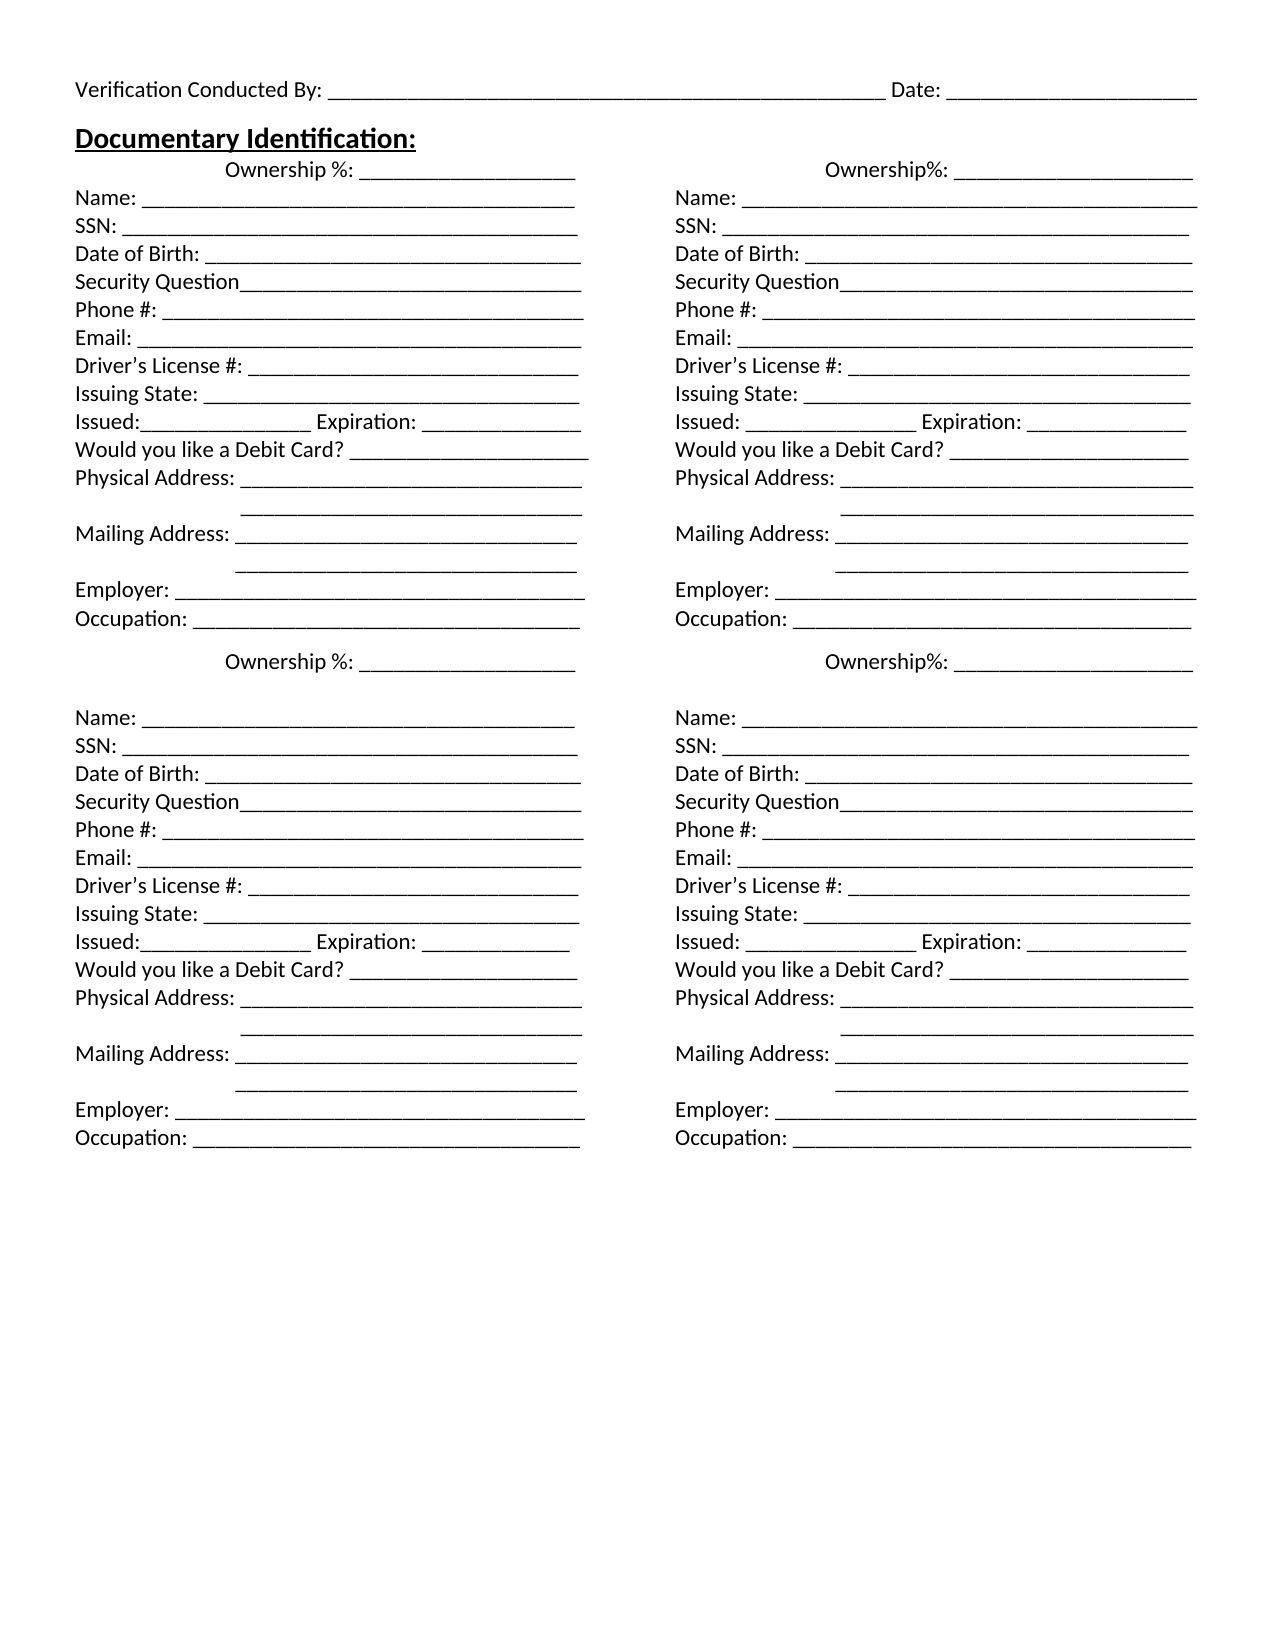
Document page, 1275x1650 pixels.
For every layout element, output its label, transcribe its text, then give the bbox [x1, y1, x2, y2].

text Employer: ____________________________________ Employer: _____________________________________ [75, 1095, 1200, 1123]
text Physical Address: ______________________________ Physical Address: _______________________________ [75, 463, 1200, 492]
text ______________________________ _______________________________ [75, 548, 1200, 576]
text Would you like a Debit Card? ____________________ Would you like a Debit Card? _____________________ [75, 955, 1200, 983]
text Issuing State: _________________________________ Issuing State: __________________________________ [75, 899, 1200, 927]
text Verification Conducted By: _________________________________________________ Date: ______________________ [75, 75, 1200, 103]
text Email: _______________________________________ Email: ________________________________________ [75, 843, 1200, 871]
text Phone #: _____________________________________ Phone #: ______________________________________ [75, 295, 1200, 323]
text Driver’s License #: _____________________________ Driver’s License #: ______________________________ [75, 351, 1200, 379]
text Security Question______________________________ Security Question_______________________________ [75, 787, 1200, 815]
text SSN: ________________________________________ SSN: _________________________________________ [75, 211, 1200, 239]
text ______________________________ _______________________________ [75, 492, 1200, 519]
text Ownership %: ___________________ Ownership%: _____________________ [150, 647, 1200, 703]
text Date of Birth: _________________________________ Date of Birth: __________________________________ [75, 759, 1200, 787]
text Employer: ____________________________________ Employer: _____________________________________ [75, 576, 1200, 604]
text Mailing Address: ______________________________ Mailing Address: _______________________________ [75, 1039, 1200, 1067]
text Date of Birth: _________________________________ Date of Birth: __________________________________ [75, 239, 1200, 267]
text ______________________________ _______________________________ [75, 1011, 1200, 1039]
text Occupation: __________________________________ Occupation: ___________________________________ [75, 1123, 1200, 1151]
text Mailing Address: ______________________________ Mailing Address: _______________________________ [75, 519, 1200, 548]
text Ownership %: ___________________ Ownership%: _____________________ [75, 155, 1200, 183]
text SSN: ________________________________________ SSN: _________________________________________ [75, 731, 1200, 759]
text Would you like a Debit Card? _____________________ Would you like a Debit Card? _____________________ [75, 436, 1200, 463]
text Physical Address: ______________________________ Physical Address: _______________________________ [75, 983, 1200, 1011]
text Issued:_______________ Expiration: _____________ Issued: _______________ Expiration: ______________ [75, 927, 1200, 955]
text Occupation: __________________________________ Occupation: ___________________________________ [75, 604, 1200, 632]
text Driver’s License #: _____________________________ Driver’s License #: ______________________________ [75, 871, 1200, 899]
text Security Question______________________________ Security Question_______________________________ [75, 267, 1200, 295]
text Name: ______________________________________ Name: ________________________________________ [75, 703, 1200, 731]
text Phone #: _____________________________________ Phone #: ______________________________________ [75, 815, 1200, 843]
text Issued:_______________ Expiration: ______________ Issued: _______________ Expiration: ______________ [75, 407, 1200, 436]
text Name: ______________________________________ Name: ________________________________________ [75, 183, 1200, 211]
text Email: _______________________________________ Email: ________________________________________ [75, 323, 1200, 351]
text Issuing State: _________________________________ Issuing State: __________________________________ [75, 379, 1200, 407]
text ______________________________ _______________________________ [75, 1067, 1200, 1095]
text Documentary Identification: [75, 120, 1200, 155]
